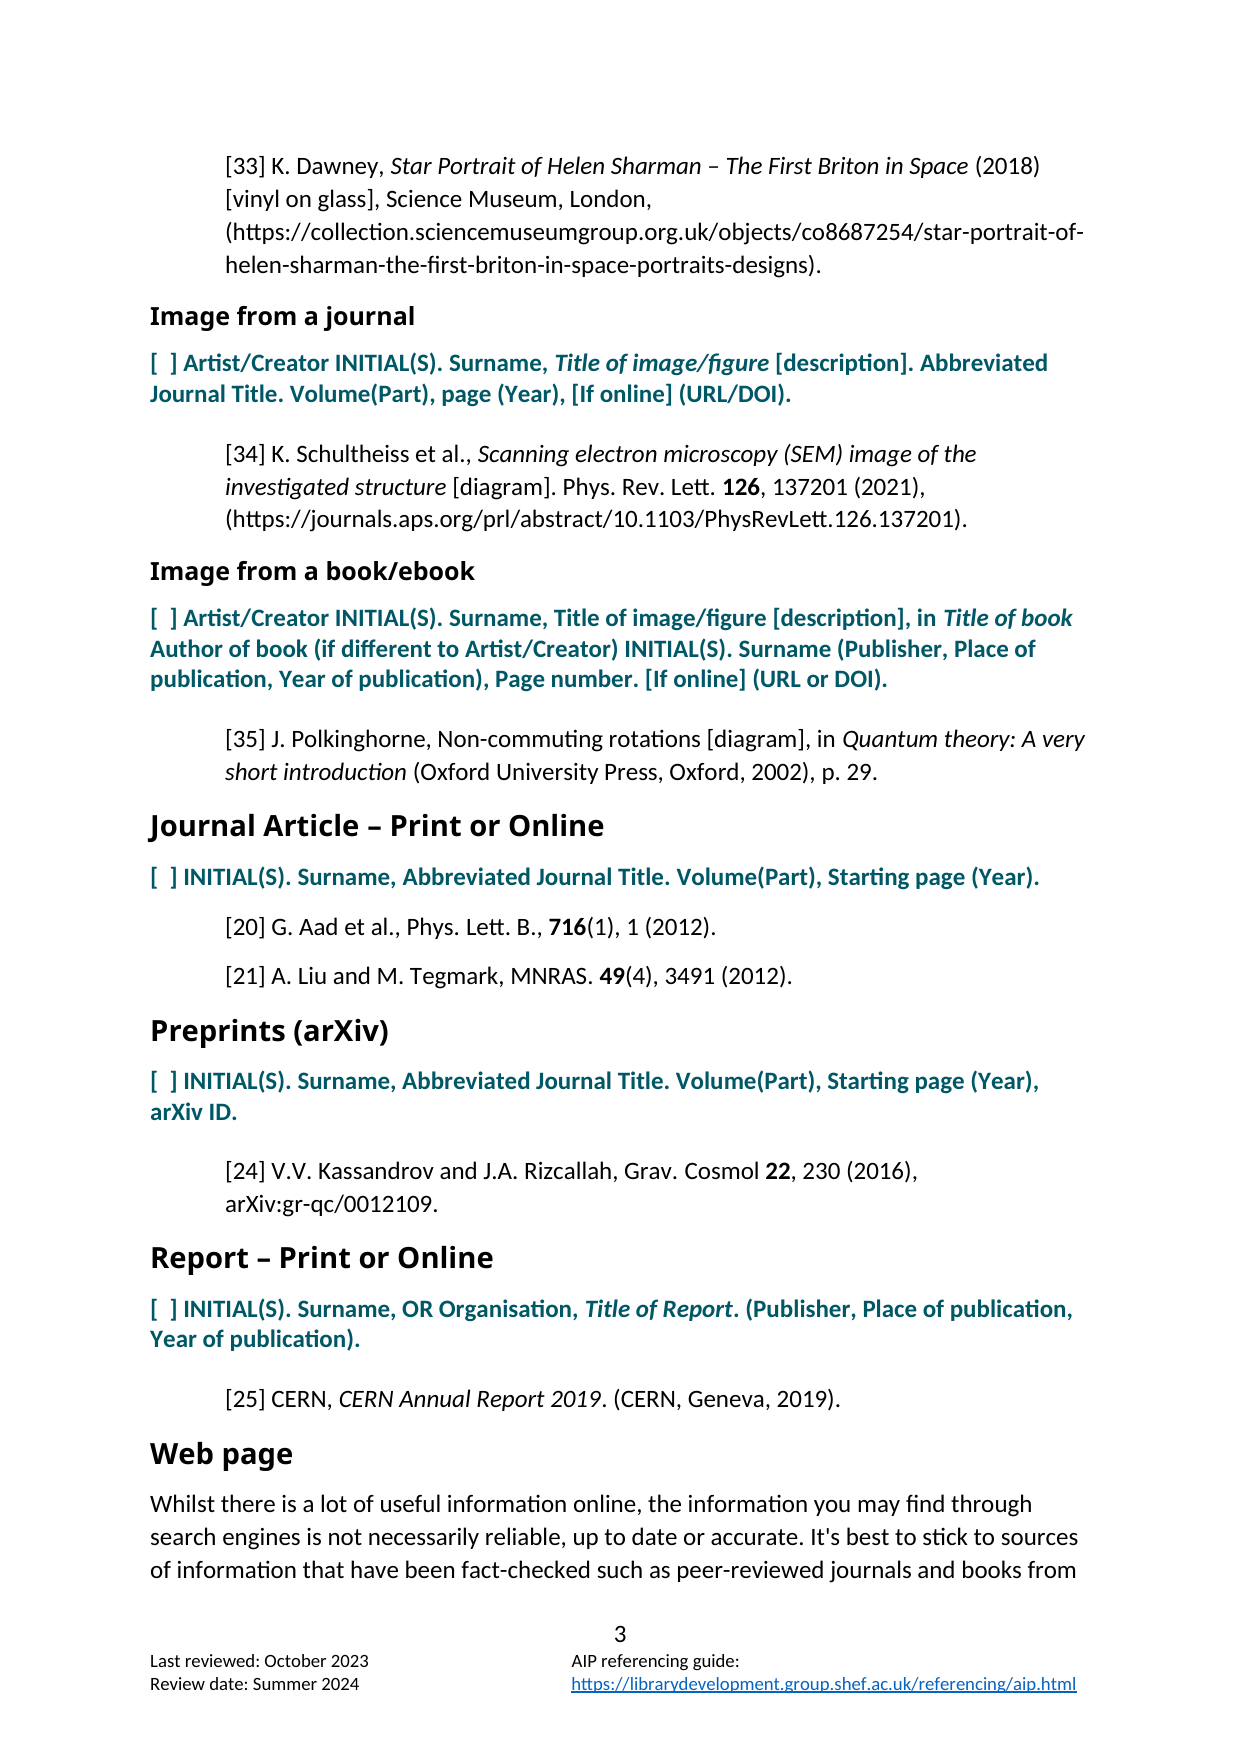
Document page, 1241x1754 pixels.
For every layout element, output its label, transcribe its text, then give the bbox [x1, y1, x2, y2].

subtitle Image from a book/ebook [150, 553, 1090, 587]
text [25] CERN, CERN Annual Report 2019. (CERN, Geneva, 2019). [150, 1383, 1090, 1414]
subtitle Preprints (arXiv) [150, 1010, 1090, 1049]
text [ ] INITIAL(S). Surname, Abbreviated Journal Title. Volume(Part), Starting page (Year). [150, 861, 1090, 892]
text [ ] INITIAL(S). Surname, Abbreviated Journal Title. Volume(Part), Starting page (Year), arXiv ID. [150, 1065, 1090, 1126]
text [33] K. Dawney, Star Portrait of Helen Sharman – The First Briton in Space (2018) [vinyl on glass], Science Museum, London, (https://collection.sciencemuseumgroup.org.uk/objects/co8687254/star-portrait-of-helen-sharman-the-first-briton-in-space-portraits-designs). [225, 150, 1090, 279]
subtitle Web page [150, 1433, 1090, 1473]
subtitle Image from a journal [150, 298, 1090, 332]
text [20] G. Aad et al., Phys. Lett. B., 716(1), 1 (2012). [150, 911, 1090, 941]
text [34] K. Schultheiss et al., Scanning electron microscopy (SEM) image of the investigated structure [diagram]. Phys. Rev. Lett. 126, 137201 (2021), (https://journals.aps.org/prl/abstract/10.1103/PhysRevLett.126.137201). [225, 438, 1090, 534]
text [24] V.V. Kassandrov and J.A. Rizcallah, Grav. Cosmol 22, 230 (2016), arXiv:gr-qc/0012109. [225, 1155, 1090, 1219]
text [ ] INITIAL(S). Surname, OR Organisation, Title of Report. (Publisher, Place of publication, Year of publication). [150, 1293, 1090, 1354]
text [21] A. Liu and M. Tegmark, MNRAS. 49(4), 3491 (2012). [225, 960, 1090, 991]
subtitle Report – Print or Online [150, 1238, 1090, 1277]
text [ ] Artist/Creator INITIAL(S). Surname, Title of image/figure [description], in Title of book Author of book (if different to Artist/Creator) INITIAL(S). Surname (Publisher, Place of publication, Year of publication), Page number. [If online] (URL or DOI). [150, 602, 1090, 694]
text [35] J. Polkinghorne, Non-commuting rotations [diagram], in Quantum theory: A very short introduction (Oxford University Press, Oxford, 2002), p. 29. [225, 723, 1090, 787]
subtitle Journal Article – Print or Online [150, 806, 1090, 845]
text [150, 1488, 1090, 1584]
text [ ] Artist/Creator INITIAL(S). Surname, Title of image/figure [description]. Abbreviated Journal Title. Volume(Part), page (Year), [If online] (URL/DOI). [150, 348, 1090, 409]
